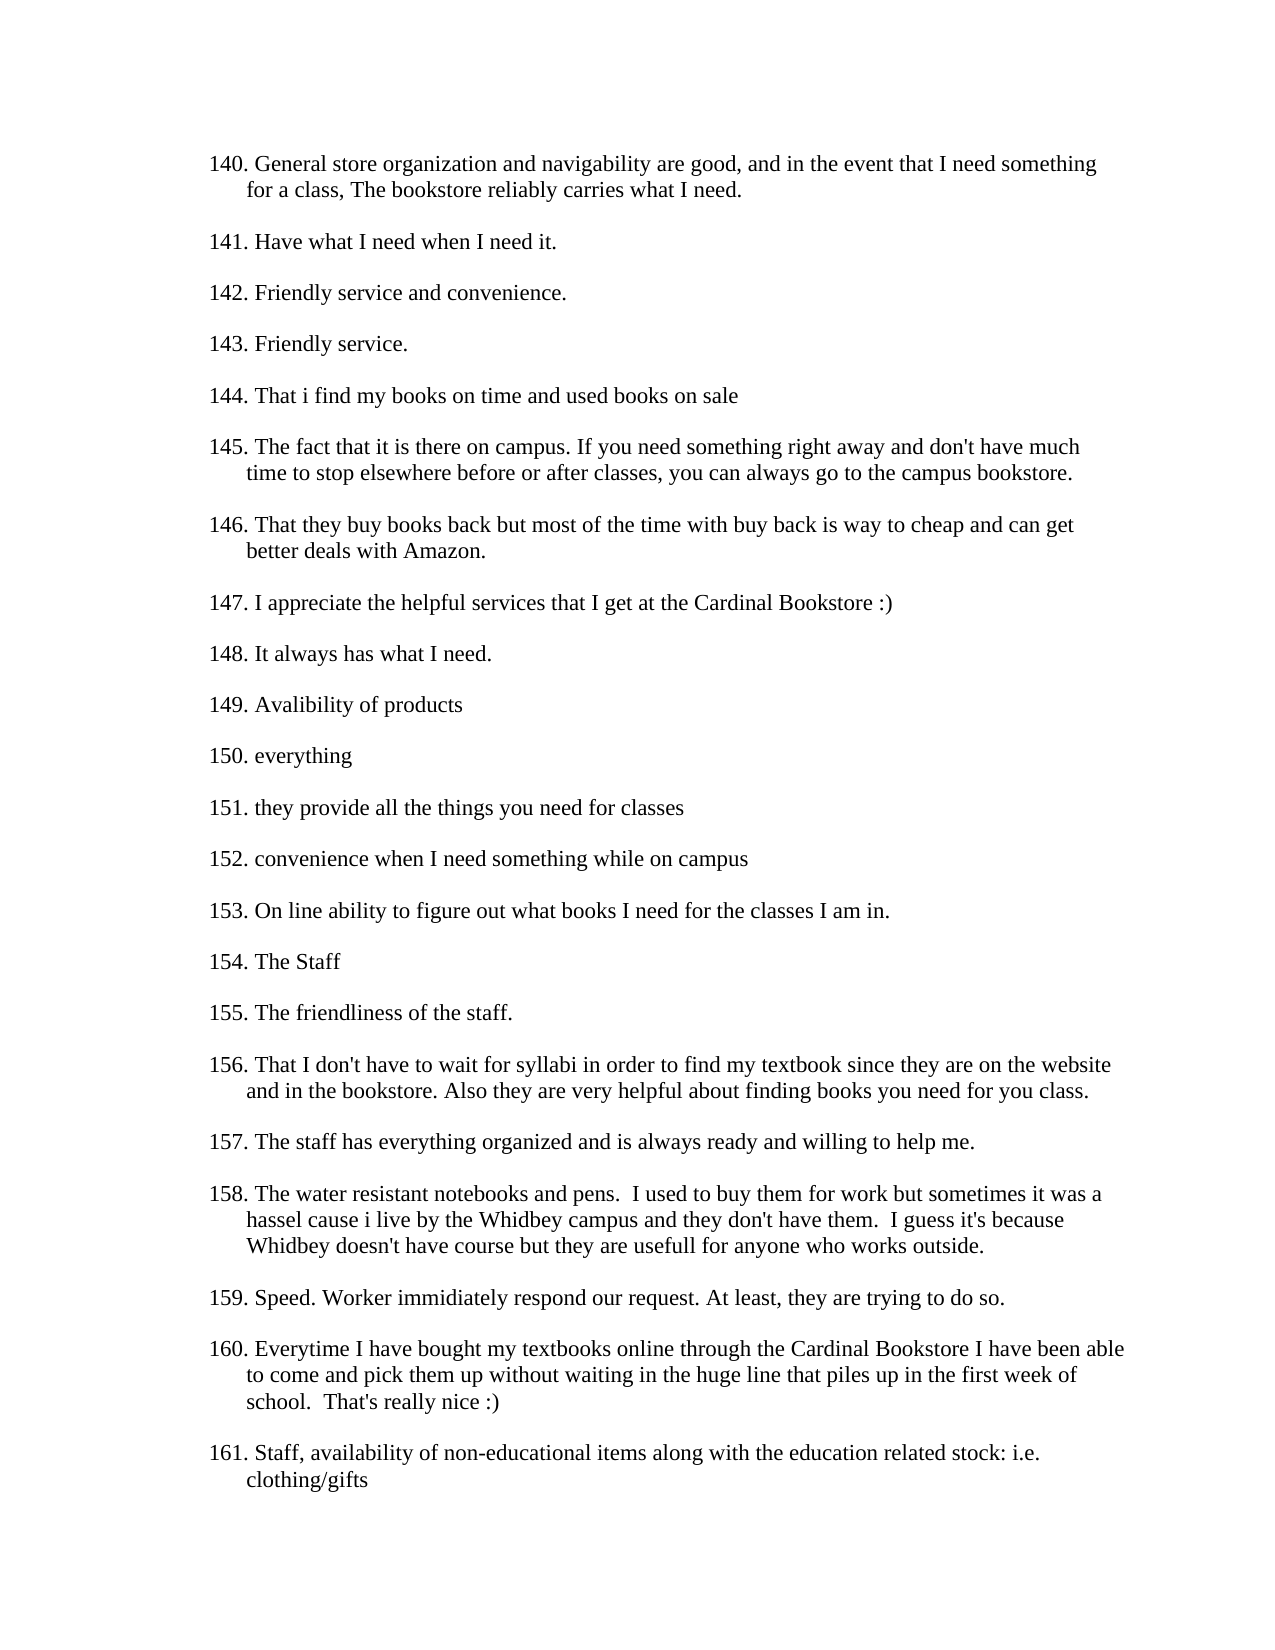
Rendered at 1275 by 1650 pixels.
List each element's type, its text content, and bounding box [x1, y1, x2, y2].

table_cell Friendly service and convenience. [160, 279, 1138, 330]
table_cell The friendliness of the staff. [160, 999, 1138, 1051]
table_cell they provide all the things you need for classes [160, 794, 1138, 845]
table_cell On line ability to figure out what books I need for the classes I am in. [160, 897, 1138, 948]
table_cell That i find my books on time and used books on sale [160, 382, 1138, 433]
table_cell Avalibility of products [160, 691, 1138, 743]
table_cell I appreciate the helpful services that I get at the Cardinal Bookstore :) [160, 589, 1138, 640]
table_cell That I don't have to wait for syllabi in order to find my textbook since they are on the website and in the bookstore. Also they are very helpful about finding books you need for you class. [160, 1051, 1138, 1128]
table_cell Friendly service. [160, 330, 1138, 382]
table_cell It always has what I need. [160, 640, 1138, 691]
table_cell General store organization and navigability are good, and in the event that I need something for a class, The bookstore reliably carries what I need. [160, 150, 1138, 228]
table_cell convenience when I need something while on campus [160, 845, 1138, 897]
table_cell Speed. Worker immidiately respond our request. At least, they are trying to do so. [160, 1284, 1138, 1335]
table_cell The Staff [160, 948, 1138, 999]
table_cell The water resistant notebooks and pens. I used to buy them for work but sometimes it was a hassel cause i live by the Whidbey campus and they don't have them. I guess it's because Whidbey doesn't have course but they are usefull for anyone who works outside. [160, 1180, 1138, 1284]
table_cell Everytime I have bought my textbooks online through the Cardinal Bookstore I have been able to come and pick them up without waiting in the huge line that piles up in the first week of school. That's really nice :) [160, 1335, 1138, 1439]
table_cell everything [160, 743, 1138, 794]
table_cell Staff, availability of non-educational items along with the education related stock: i.e. clothing/gifts [160, 1439, 1138, 1492]
table_cell That they buy books back but most of the time with buy back is way to cheap and can get better deals with Amazon. [160, 511, 1138, 588]
table_cell The staff has everything organized and is always ready and willing to help me. [160, 1129, 1138, 1180]
table_cell Have what I need when I need it. [160, 228, 1138, 279]
table_cell The fact that it is there on campus. If you need something right away and don't have much time to stop elsewhere before or after classes, you can always go to the campus bookstore. [160, 433, 1138, 511]
